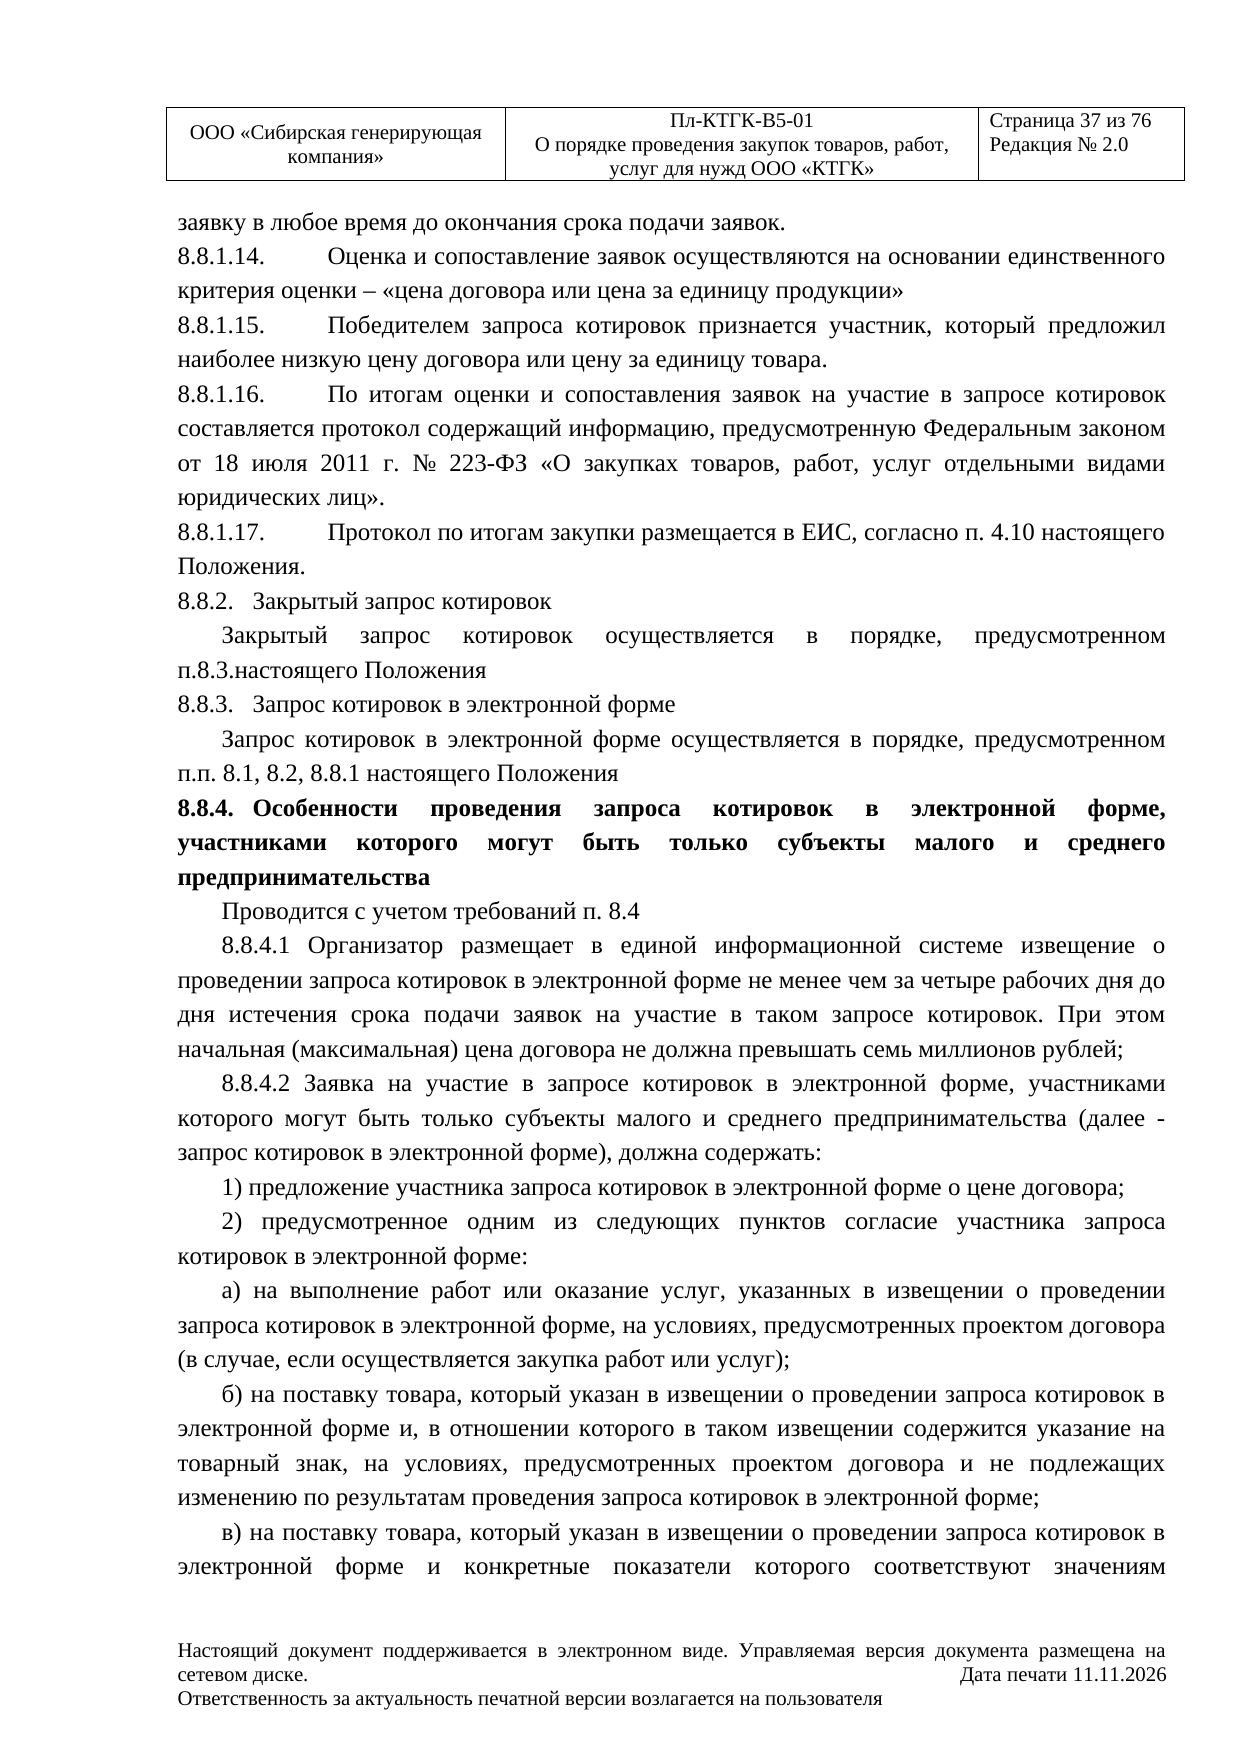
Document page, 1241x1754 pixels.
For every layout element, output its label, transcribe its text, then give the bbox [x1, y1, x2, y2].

text Проводится с учетом требований п. 8.4 [177, 896, 1166, 925]
list Запрос котировок в электронной форме [177, 689, 1166, 718]
list Особенности проведения запроса котировок в электронной форме, участниками которого могут быть только субъекты малого и среднего предпринимательства [177, 793, 1166, 890]
text Закрытый запрос котировок осуществляется в порядке, предусмотренном п.8.3.настоящего Положения [177, 620, 1166, 683]
text 8.8.4.2 Заявка на участие в запросе котировок в электронной форме, участниками которого могут быть только субъекты малого и среднего предпринимательства (далее - запрос котировок в электронной форме), должна содержать: [177, 1068, 1166, 1166]
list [177, 207, 1166, 235]
text 2) предусмотренное одним из следующих пунктов согласие участника запроса котировок в электронной форме: [177, 1206, 1166, 1270]
text а) на выполнение работ или оказание услуг, указанных в извещении о проведении запроса котировок в электронной форме, на условиях, предусмотренных проектом договора (в случае, если осуществляется закупка работ или услуг); [177, 1275, 1166, 1373]
list По итогам оценки и сопоставления заявок на участие в запросе котировок составляется протокол содержащий информацию, предусмотренную Федеральным законом от 18 июля 2011 г. № 223-ФЗ «О закупках товаров, работ, услуг отдельными видами юридических лиц». [177, 379, 1166, 511]
list Оценка и сопоставление заявок осуществляются на основании единственного критерия оценки – «цена договора или цена за единицу продукции» [177, 241, 1166, 304]
text Запрос котировок в электронной форме осуществляется в порядке, предусмотренном п.п. 8.1, 8.2, 8.8.1 настоящего Положения [177, 724, 1166, 787]
text б) на поставку товара, который указан в извещении о проведении запроса котировок в электронной форме и, в отношении которого в таком извещении содержится указание на товарный знак, на условиях, предусмотренных проектом договора и не подлежащих изменению по результатам проведения запроса котировок в электронной форме; [177, 1379, 1166, 1511]
list Победителем запроса котировок признается участник, который предложил наиболее низкую цену договора или цену за единицу товара. [177, 310, 1166, 373]
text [177, 1517, 1166, 1580]
list Закрытый запрос котировок [177, 586, 1166, 614]
text 1) предложение участника запроса котировок в электронной форме о цене договора; [177, 1172, 1166, 1201]
text 8.8.4.1 Организатор размещает в единой информационной системе извещение о проведении запроса котировок в электронной форме не менее чем за четыре рабочих дня до дня истечения срока подачи заявок на участие в таком запросе котировок. При этом начальная (максимальная) цена договора не должна превышать семь миллионов рублей; [177, 931, 1166, 1063]
list Протокол по итогам закупки размещается в ЕИС, согласно п. 4.10 настоящего Положения. [177, 517, 1166, 580]
